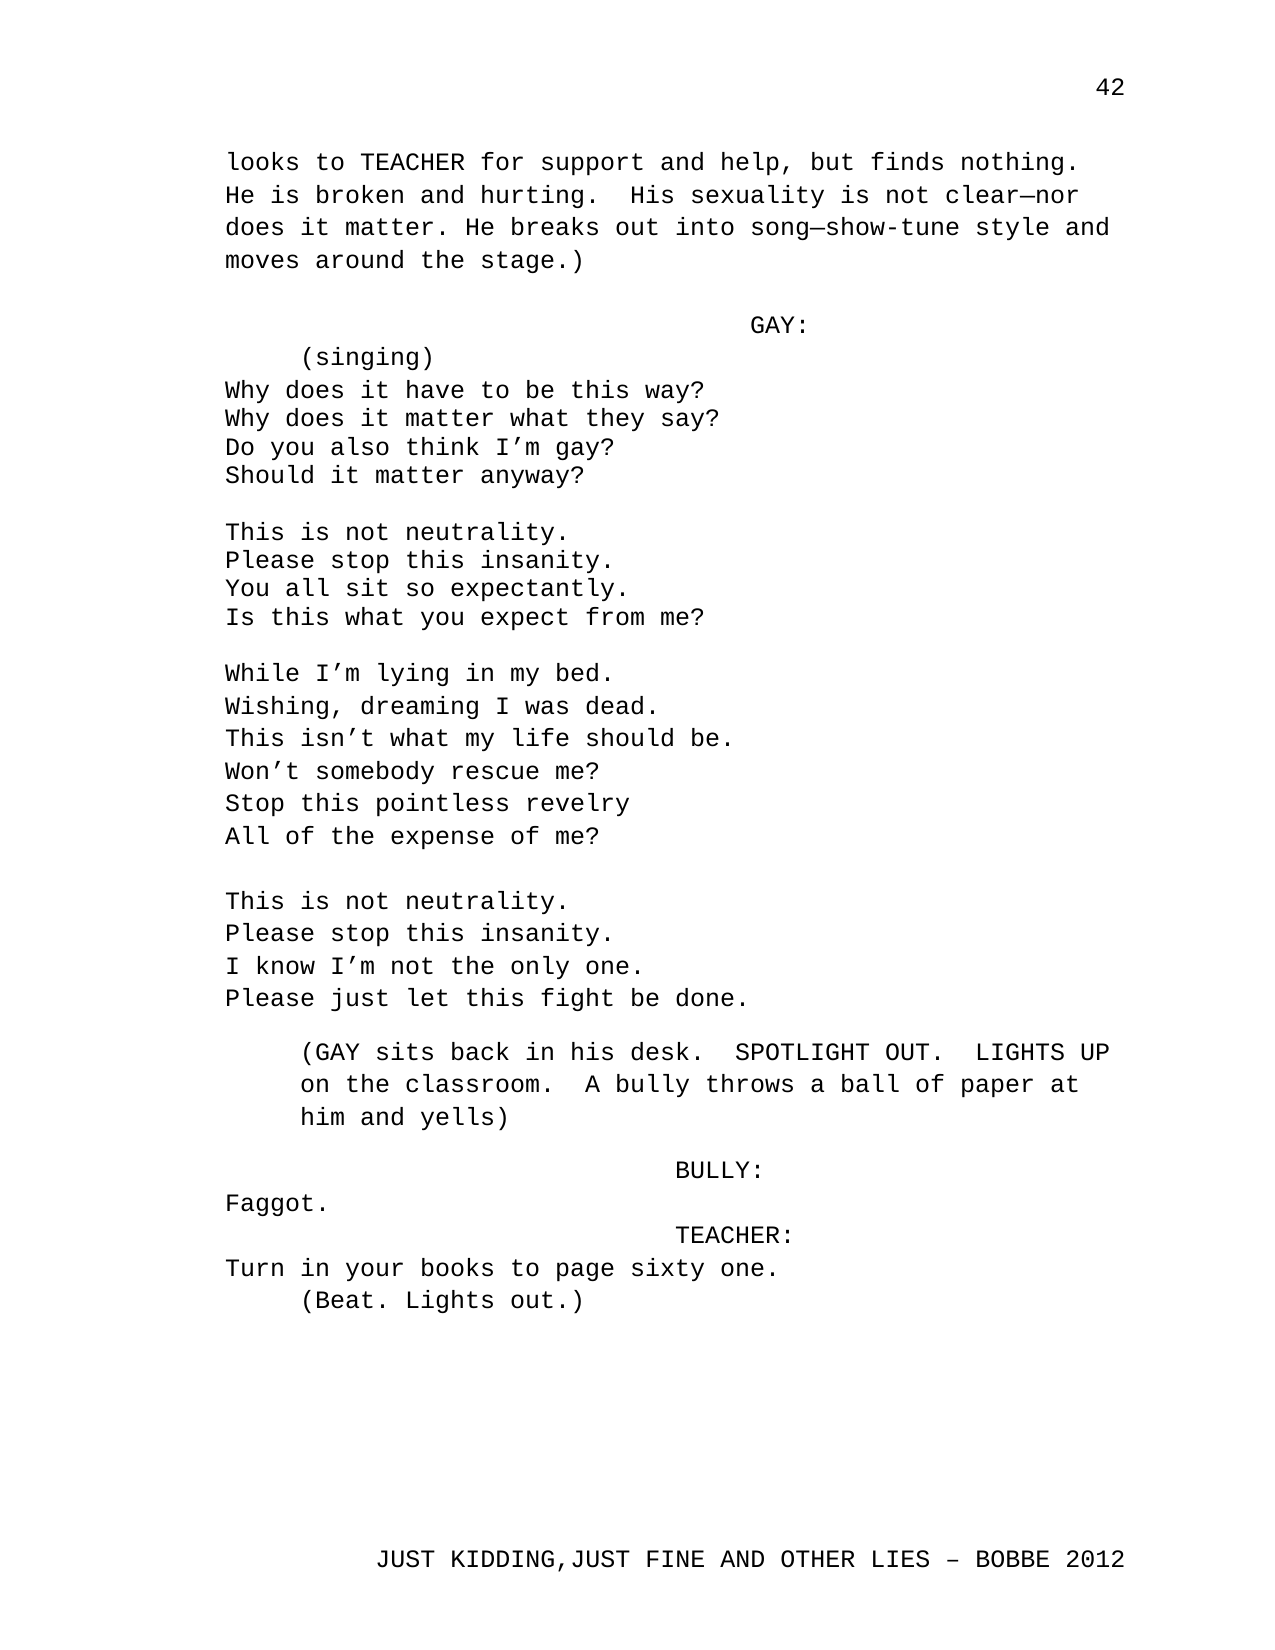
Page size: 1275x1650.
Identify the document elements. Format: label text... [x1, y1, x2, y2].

text looks to TEACHER for support and help, but finds nothing. He is broken and hurting. His sexuality is not clear—nor does it matter. He breaks out into song—show-tune style and moves around the stage.) [225, 150, 1125, 276]
text I know I’m not the only one. [225, 953, 1125, 982]
text Please just let this fight be done. [225, 986, 1125, 1014]
text Do you also think I’m gay? [225, 434, 1125, 462]
text Faggot. [225, 1190, 1125, 1218]
text Please stop this insanity. [225, 921, 1125, 949]
text Please stop this insanity. [225, 547, 1125, 576]
text TEACHER: [225, 1223, 1125, 1251]
text While I’m lying in my bed. [225, 661, 1125, 689]
text Should it matter anyway? [225, 462, 1125, 491]
text You all sit so expectantly. [225, 576, 1125, 604]
text Won’t somebody rescue me? [225, 758, 1125, 787]
text Is this what you expect from me? [225, 604, 1125, 632]
text (Beat. Lights out.) [225, 1288, 1125, 1316]
text Why does it matter what they say? [225, 406, 1125, 434]
text This isn’t what my life should be. [225, 726, 1125, 754]
text Why does it have to be this way? [225, 377, 1125, 406]
text (singing) [225, 345, 1125, 373]
text This is not neutrality. [225, 888, 1125, 917]
text Wishing, dreaming I was dead. [225, 693, 1125, 722]
text (GAY sits back in his desk. SPOTLIGHT OUT. LIGHTS UP on the classroom. A bully throws a ball of paper at him and yells) [300, 1039, 1125, 1133]
text BULLY: [225, 1158, 1125, 1186]
text GAY: [225, 312, 1125, 341]
text Stop this pointless revelry [225, 791, 1125, 819]
text All of the expense of me? [225, 823, 1125, 852]
text This is not neutrality. [225, 519, 1125, 547]
text Turn in your books to page sixty one. [225, 1255, 1125, 1283]
